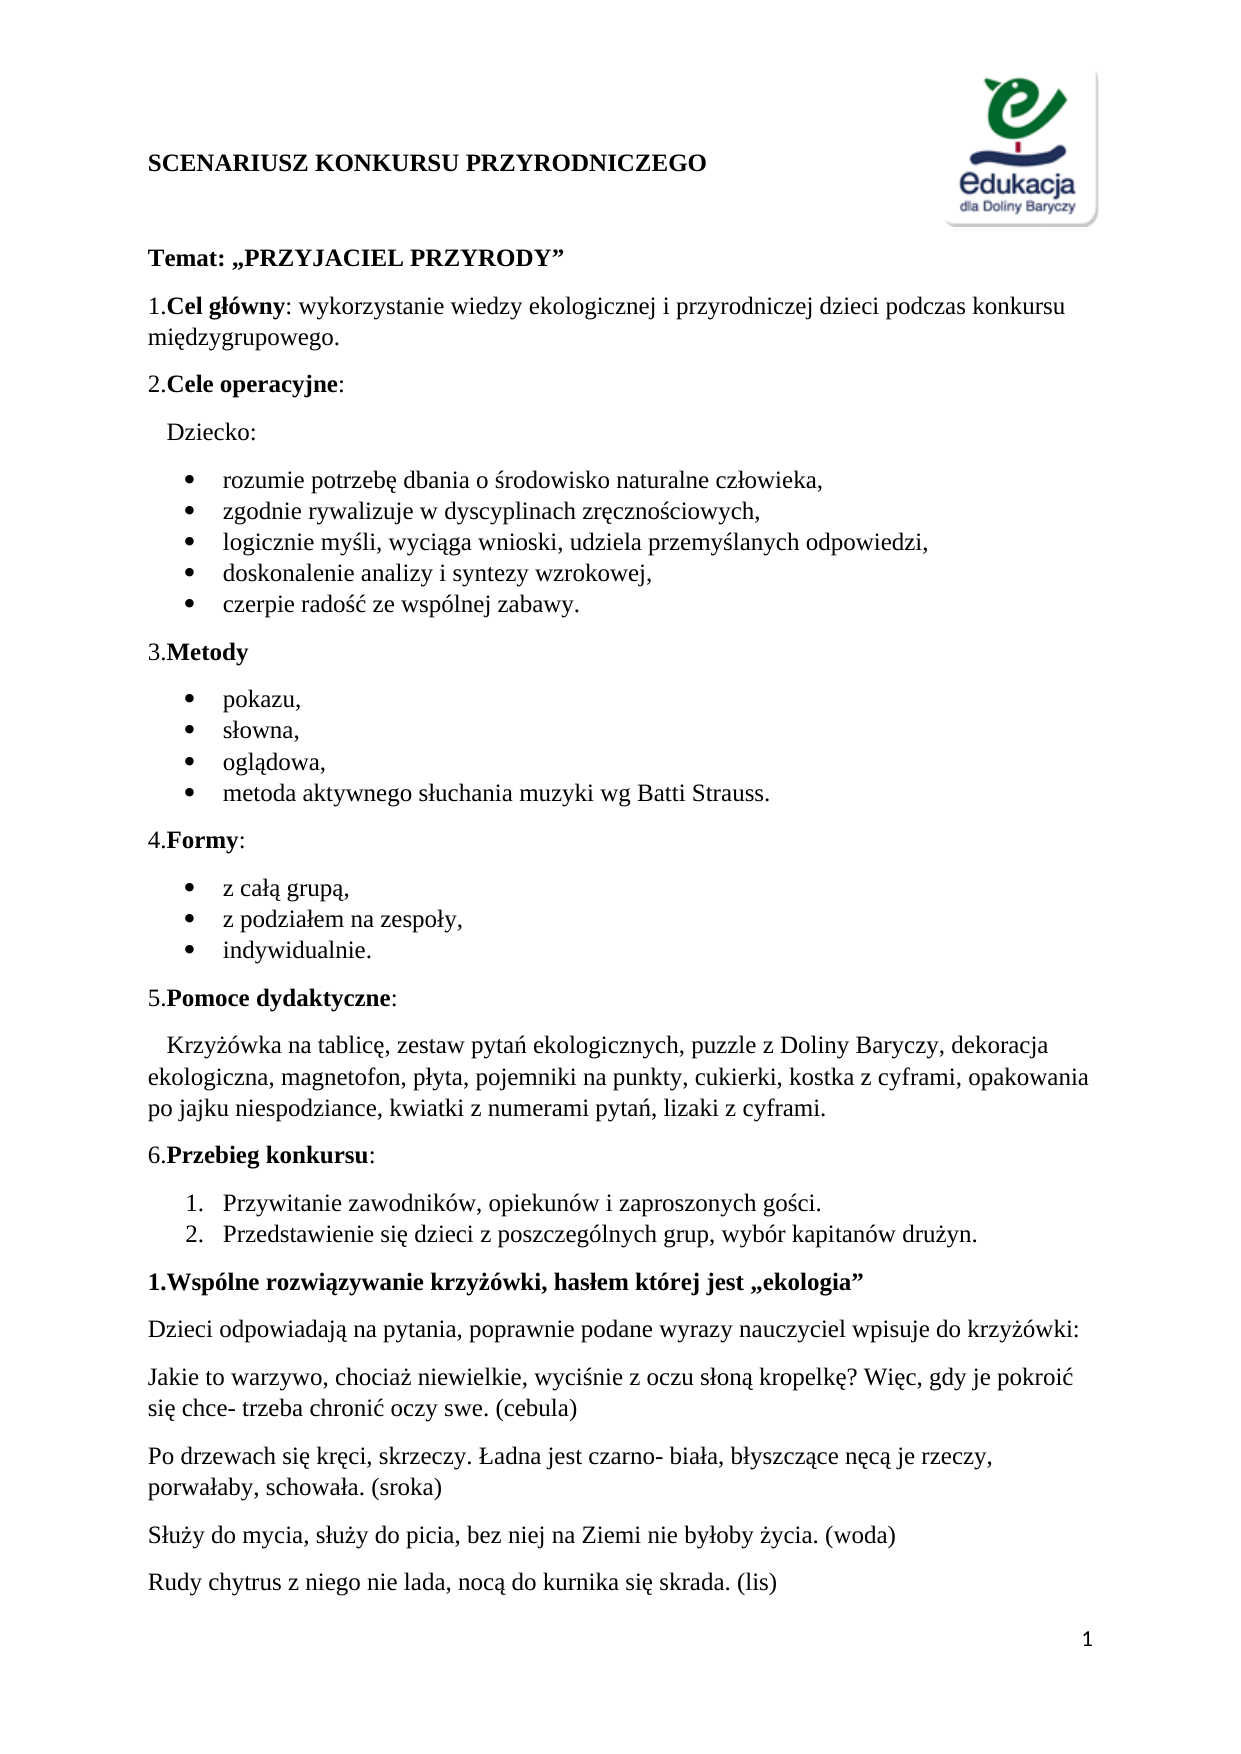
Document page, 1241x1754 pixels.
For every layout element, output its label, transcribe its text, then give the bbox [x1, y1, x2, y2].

list indywidualnie. [185, 935, 1093, 964]
text Jakie to warzywo, chociaż niewielkie, wyciśnie z oczu słoną kropelkę? Więc, gdy je pokroić się chce- trzeba chronić oczy swe. (cebula) [148, 1362, 1093, 1422]
list zgodnie rywalizuje w dyscyplinach zręcznościowych, [185, 496, 1093, 525]
list z podziałem na zespoły, [185, 904, 1093, 933]
text 5.Pomoce dydaktyczne: [148, 983, 1093, 1012]
picture [940, 62, 1099, 227]
list doskonalenie analizy i syntezy wzrokowej, [185, 558, 1093, 587]
text 3.Metody [148, 637, 1093, 666]
list rozumie potrzebę dbania o środowisko naturalne człowieka, [185, 465, 1093, 494]
text Służy do mycia, służy do picia, bez niej na Ziemi nie byłoby życia. (woda) [148, 1520, 1093, 1548]
list metoda aktywnego słuchania muzyki wg Batti Strauss. [185, 778, 1093, 806]
list z całą grupą, [185, 873, 1093, 902]
text 4.Formy: [148, 825, 1093, 854]
text 1.Cel główny: wykorzystanie wiedzy ekologicznej i przyrodniczej dzieci podczas konkursu międzygrupowego. [148, 291, 1093, 351]
text Dziecko: [148, 417, 1093, 446]
list Przedstawienie się dzieci z poszczególnych grup, wybór kapitanów drużyn. [185, 1219, 1093, 1248]
text 6.Przebieg konkursu: [148, 1140, 1093, 1169]
text Temat: „PRZYJACIEL PRZYRODY” [148, 243, 1093, 272]
text 1.Wspólne rozwiązywanie krzyżówki, hasłem której jest „ekologia” [148, 1267, 1093, 1296]
text Po drzewach się kręci, skrzeczy. Ładna jest czarno- biała, błyszczące nęcą je rzeczy, porwałaby, schowała. (sroka) [148, 1441, 1093, 1501]
list czerpie radość ze wspólnej zabawy. [185, 589, 1093, 618]
list logicznie myśli, wyciąga wnioski, udziela przemyślanych odpowiedzi, [185, 527, 1093, 556]
text 2.Cele operacyjne: [148, 369, 1093, 398]
text Rudy chytrus z niego nie lada, nocą do kurnika się skrada. (lis) [148, 1567, 1093, 1596]
text Krzyżówka na tablicę, zestaw pytań ekologicznych, puzzle z Doliny Baryczy, dekoracja ekologiczna, magnetofon, płyta, pojemniki na punkty, cukierki, kostka z cyframi, opakowania po jajku niespodziance, kwiatki z numerami pytań, lizaki z cyframi. [148, 1031, 1093, 1121]
list oglądowa, [185, 747, 1093, 775]
list Przywitanie zawodników, opiekunów i zaproszonych gości. [185, 1188, 1093, 1217]
list pokazu, [185, 684, 1093, 713]
list słowna, [185, 716, 1093, 744]
text Dzieci odpowiadają na pytania, poprawnie podane wyrazy nauczyciel wpisuje do krzyżówki: [148, 1314, 1093, 1343]
text SCENARIUSZ KONKURSU PRZYRODNICZEGO [148, 148, 1093, 176]
